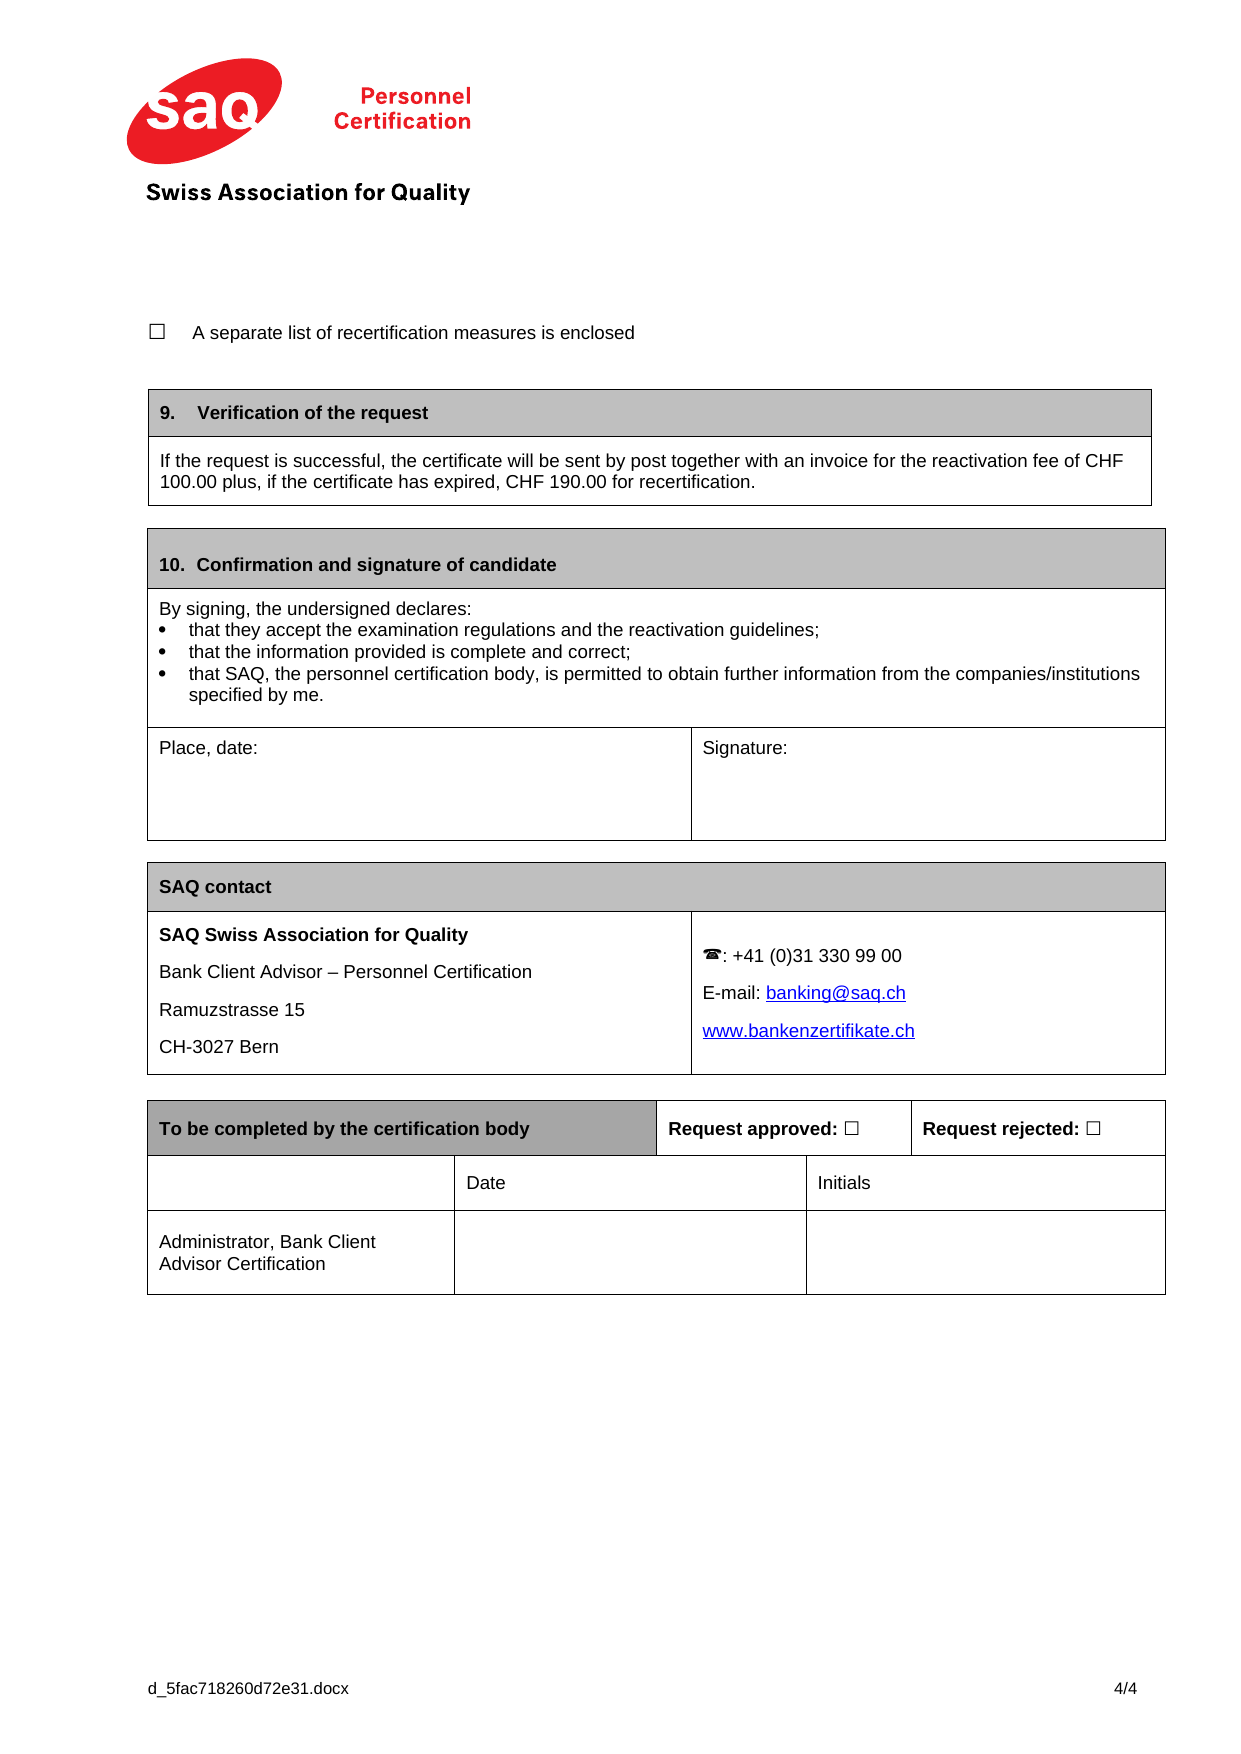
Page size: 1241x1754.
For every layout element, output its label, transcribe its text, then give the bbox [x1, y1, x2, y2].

table_header To be completed by the certification body [148, 1101, 656, 1155]
table_header Request approved: [657, 1101, 911, 1155]
table_header Verification of the request [149, 390, 1151, 436]
table_cell Date [455, 1156, 806, 1210]
table_header SAQ contact [148, 863, 1165, 911]
table_cell Initials [807, 1156, 1165, 1210]
table_cell Signature: [692, 728, 1165, 839]
table_cell [807, 1211, 1165, 1294]
table_cell : +41 (0)31 330 99 00 E-mail: banking@saq.ch www.bankenzertifikate.ch [692, 912, 1165, 1074]
table_header Confirmation and signature of candidate [148, 529, 1165, 588]
table_cell Place, date: [148, 728, 691, 839]
table_cell [148, 1156, 454, 1210]
table_header Request rejected: [912, 1101, 1165, 1155]
table_cell Administrator, Bank Client Advisor Certification [148, 1211, 454, 1294]
text A separate list of recertification measures is enclosed [148, 317, 1152, 345]
table_cell By signing, the undersigned declares: that they accept the examination regulations and the reactivation guidelines; that the information provided is complete and correct; that SAQ, the personnel certification body, is permitted to obtain further information from the companies/institutions specified by me. [148, 589, 1165, 727]
table_cell SAQ Swiss Association for Quality Bank Client Advisor – Personnel Certification Ramuzstrasse 15 CH-3027 Bern [148, 912, 691, 1074]
table_cell If the request is successful, the certificate will be sent by post together with an invoice for the reactivation fee of CHF 100.00 plus, if the certificate has expired, CHF 190.00 for recertification. [149, 437, 1151, 505]
